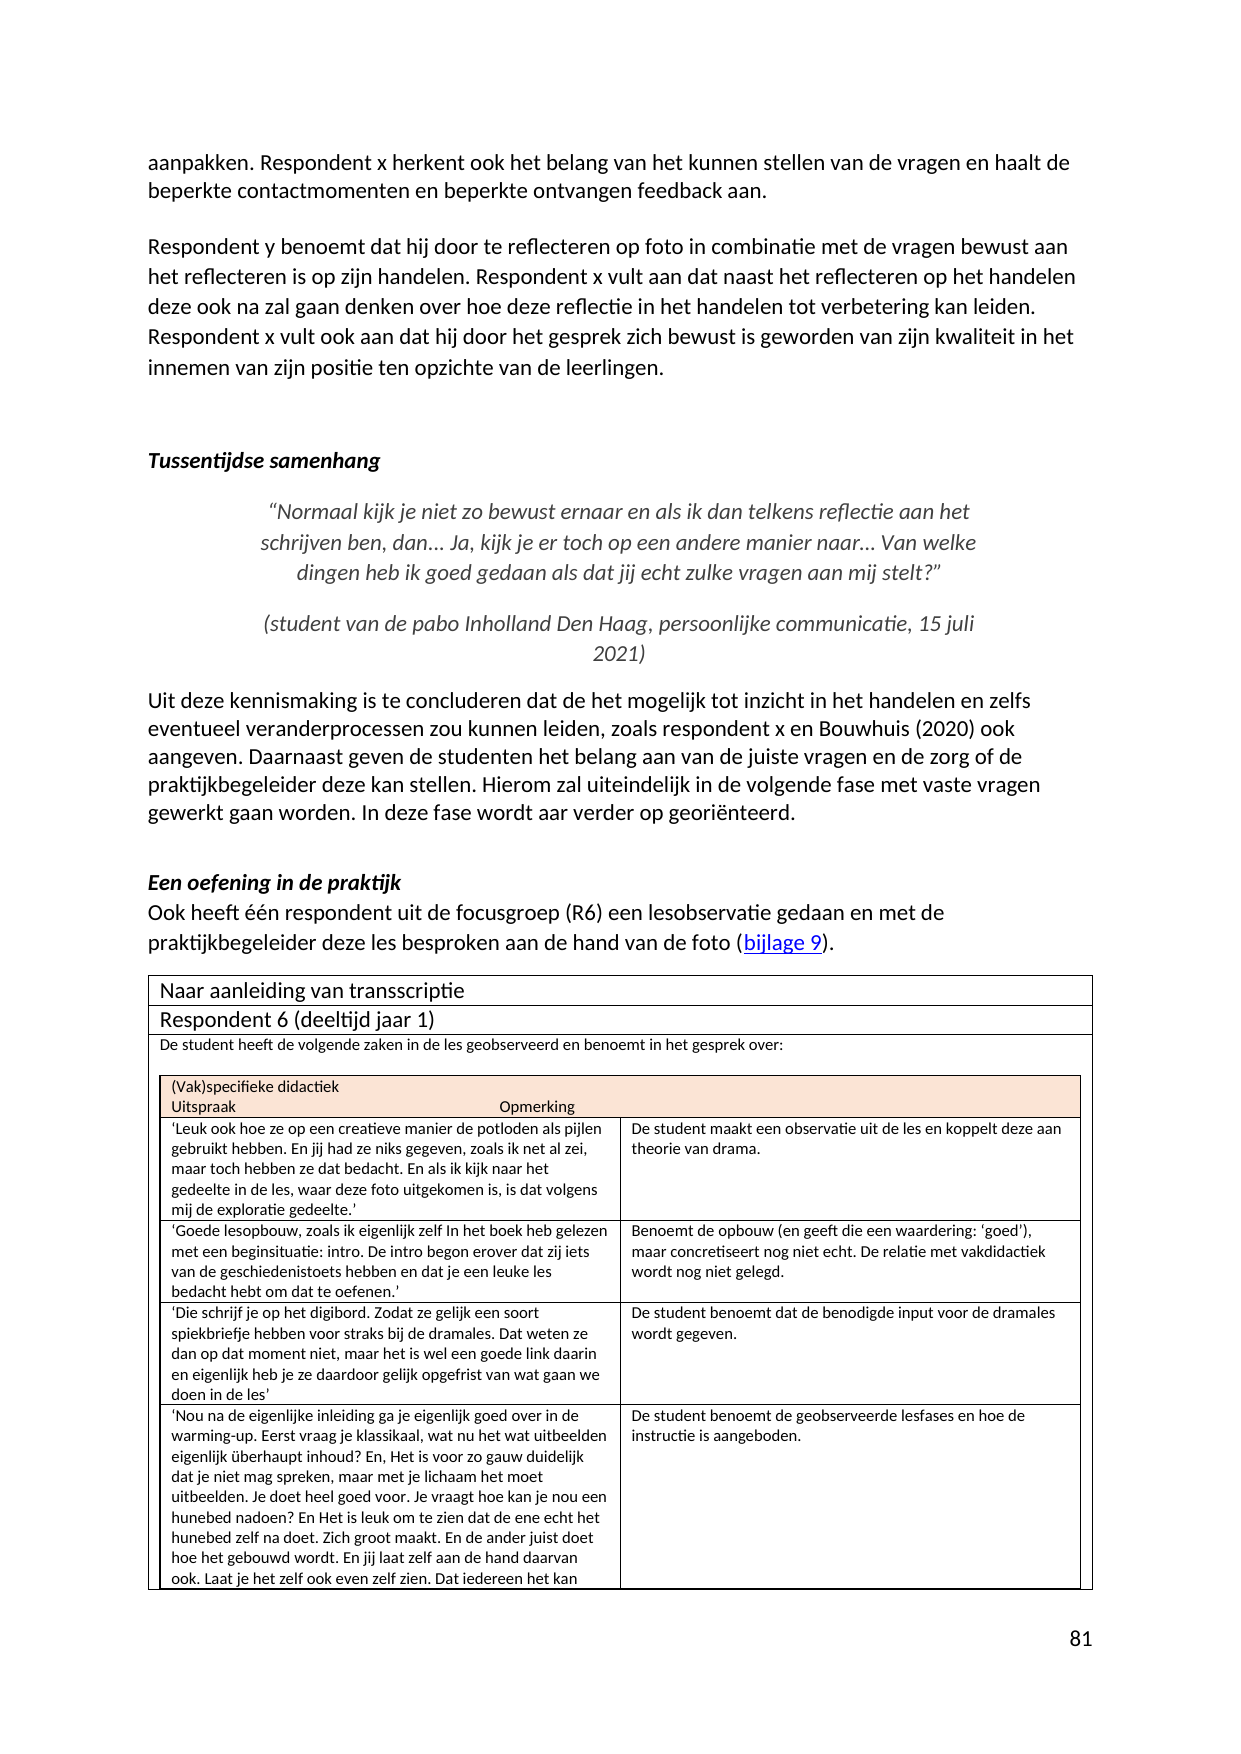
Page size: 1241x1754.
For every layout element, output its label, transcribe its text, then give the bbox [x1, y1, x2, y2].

text “Normaal kijk je niet zo bewust ernaar en als ik dan telkens reflectie aan het schrijven ben, dan... Ja, kijk je er toch op een andere manier naar… Van welke dingen heb ik goed gedaan als dat jij echt zulke vragen aan mij stelt?” [238, 497, 1002, 586]
text Respondent y benoemt dat hij door te reflecteren op foto in combinatie met de vragen bewust aan het reflecteren is op zijn handelen. Respondent x vult aan dat naast het reflecteren op het handelen deze ook na zal gaan denken over hoe deze reflectie in het handelen tot verbetering kan leiden. Respondent x vult ook aan dat hij door het gesprek zich bewust is geworden van zijn kwaliteit in het innemen van zijn positie ten opzichte van de leerlingen. [148, 232, 1092, 381]
table_cell Respondent 6 (deeltijd jaar 1) [149, 1006, 1092, 1033]
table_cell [149, 1035, 1092, 1589]
text (student van de pabo Inholland Den Haag, persoonlijke communicatie, 15 juli 2021) [238, 609, 1002, 667]
subtitle Een oefening in de praktijk [148, 868, 1092, 896]
text Uit deze kennismaking is te concluderen dat de het mogelijk tot inzicht in het handelen en zelfs eventueel veranderprocessen zou kunnen leiden, zoals respondent x en Bouwhuis (2020) ook aangeven. Daarnaast geven de studenten het belang aan van de juiste vragen en de zorg of de praktijkbegeleider deze kan stellen. Hierom zal uiteindelijk in de volgende fase met vaste vragen gewerkt gaan worden. In deze fase wordt aar verder op georiënteerd. [148, 686, 1092, 826]
text Ook heeft één respondent uit de focusgroep (R6) een lesobservatie gedaan en met de praktijkbegeleider deze les besproken aan de hand van de foto (bijlage 9). [148, 898, 1092, 957]
subtitle Tussentijdse samenhang [148, 446, 1092, 474]
table_header Naar aanleiding van transscriptie [149, 976, 1092, 1004]
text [148, 148, 1092, 204]
